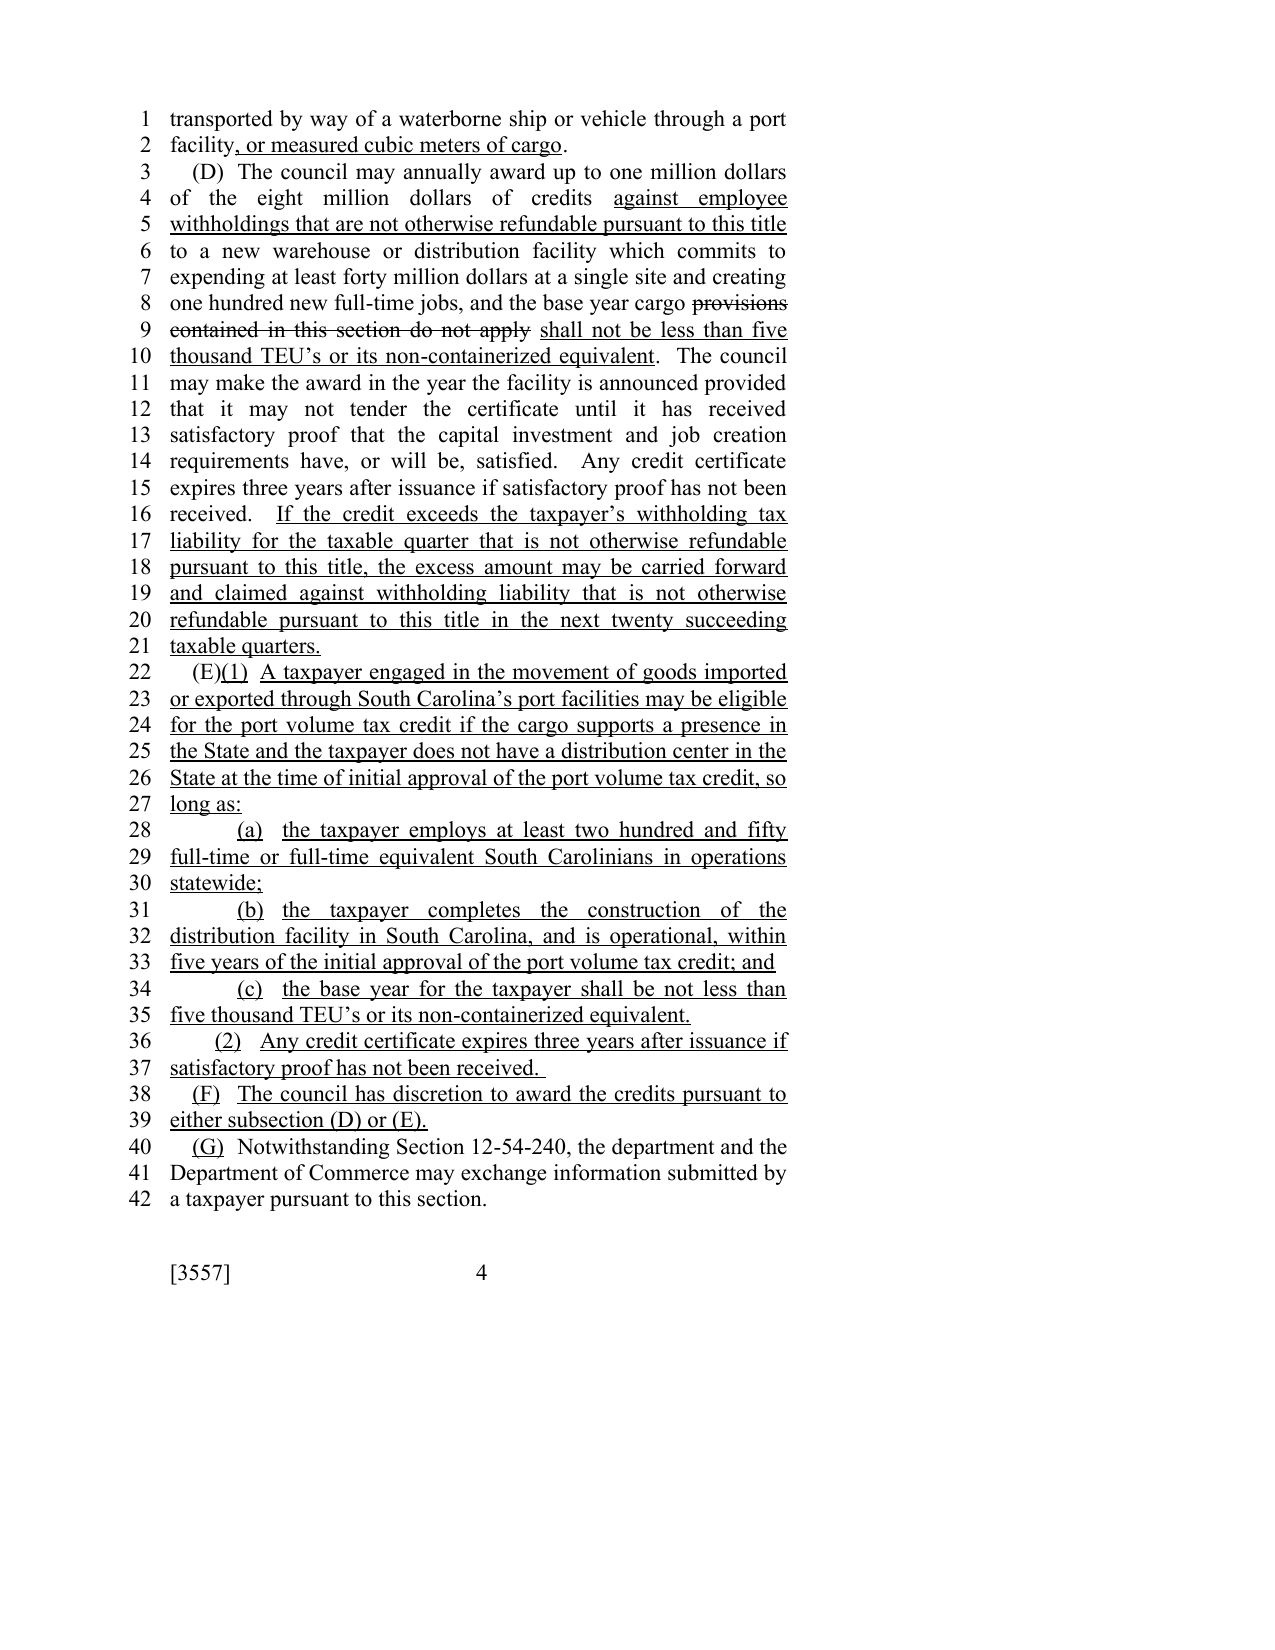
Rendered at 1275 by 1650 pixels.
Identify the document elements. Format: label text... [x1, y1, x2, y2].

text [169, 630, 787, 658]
text (E)(1) A taxpayer engaged in the movement of goods imported or exported through South Carolina’s port facilities may be eligible for the port volume tax credit if the cargo supports a presence in the State and the taxpayer does not have a distribution center in the State at the time of initial approval of the port volume tax credit, so long as: [169, 658, 787, 708]
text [169, 105, 787, 158]
text (c) the base year for the taxpayer shall be not less than five thousand TEU’s or its non-containerized equivalent. [169, 975, 787, 1027]
text (a) the taxpayer employs at least two hundred and fifty full-time or full-time equivalent South Carolinians in operations statewide; [169, 867, 787, 896]
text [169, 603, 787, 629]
text (D) The council may annually award up to one million dollars of the eight million dollars of credits against employee withholdings that are not otherwise refundable pursuant to this title to a new warehouse or distribution facility which commits to expending at least forty million dollars at a single site and creating one hundred new full-time jobs, and the base year cargo provisions contained in this section do not apply shall not be less than five thousand TEU’s or its non-containerized equivalent. The council may make the award in the year the facility is announced provided that it may not tender the certificate until it has received satisfactory proof that the capital investment and job creation requirements have, or will be, satisfied. Any credit certificate expires three years after issuance if satisfactory proof has not been received. If the credit exceeds the taxpayer’s withholding tax liability for the taxable quarter that is not otherwise refundable pursuant to this title, the excess amount may be carried forward and claimed against withholding liability that is not otherwise refundable pursuant to this title in the next twenty succeeding taxable quarters. [169, 234, 787, 550]
text (a) the taxpayer employs at least two hundred and fifty full-time or full-time equivalent South Carolinians in operations statewide; [169, 817, 787, 866]
text (G) Notwithstanding Section 12-54-240, the department and the Department of Commerce may exchange information submitted by a taxpayer pursuant to this section. [169, 1133, 787, 1212]
text (F) The council has discretion to award the credits pursuant to either subsection (D) or (E). [169, 1080, 787, 1133]
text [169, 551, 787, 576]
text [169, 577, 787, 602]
text (b) the taxpayer completes the construction of the distribution facility in South Carolina, and is operational, within five years of the initial approval of the port volume tax credit; and [169, 896, 787, 945]
text (b) the taxpayer completes the construction of the distribution facility in South Carolina, and is operational, within five years of the initial approval of the port volume tax credit; and [169, 946, 787, 975]
text (2) Any credit certificate expires three years after issuance if satisfactory proof has not been received. [169, 1027, 787, 1080]
